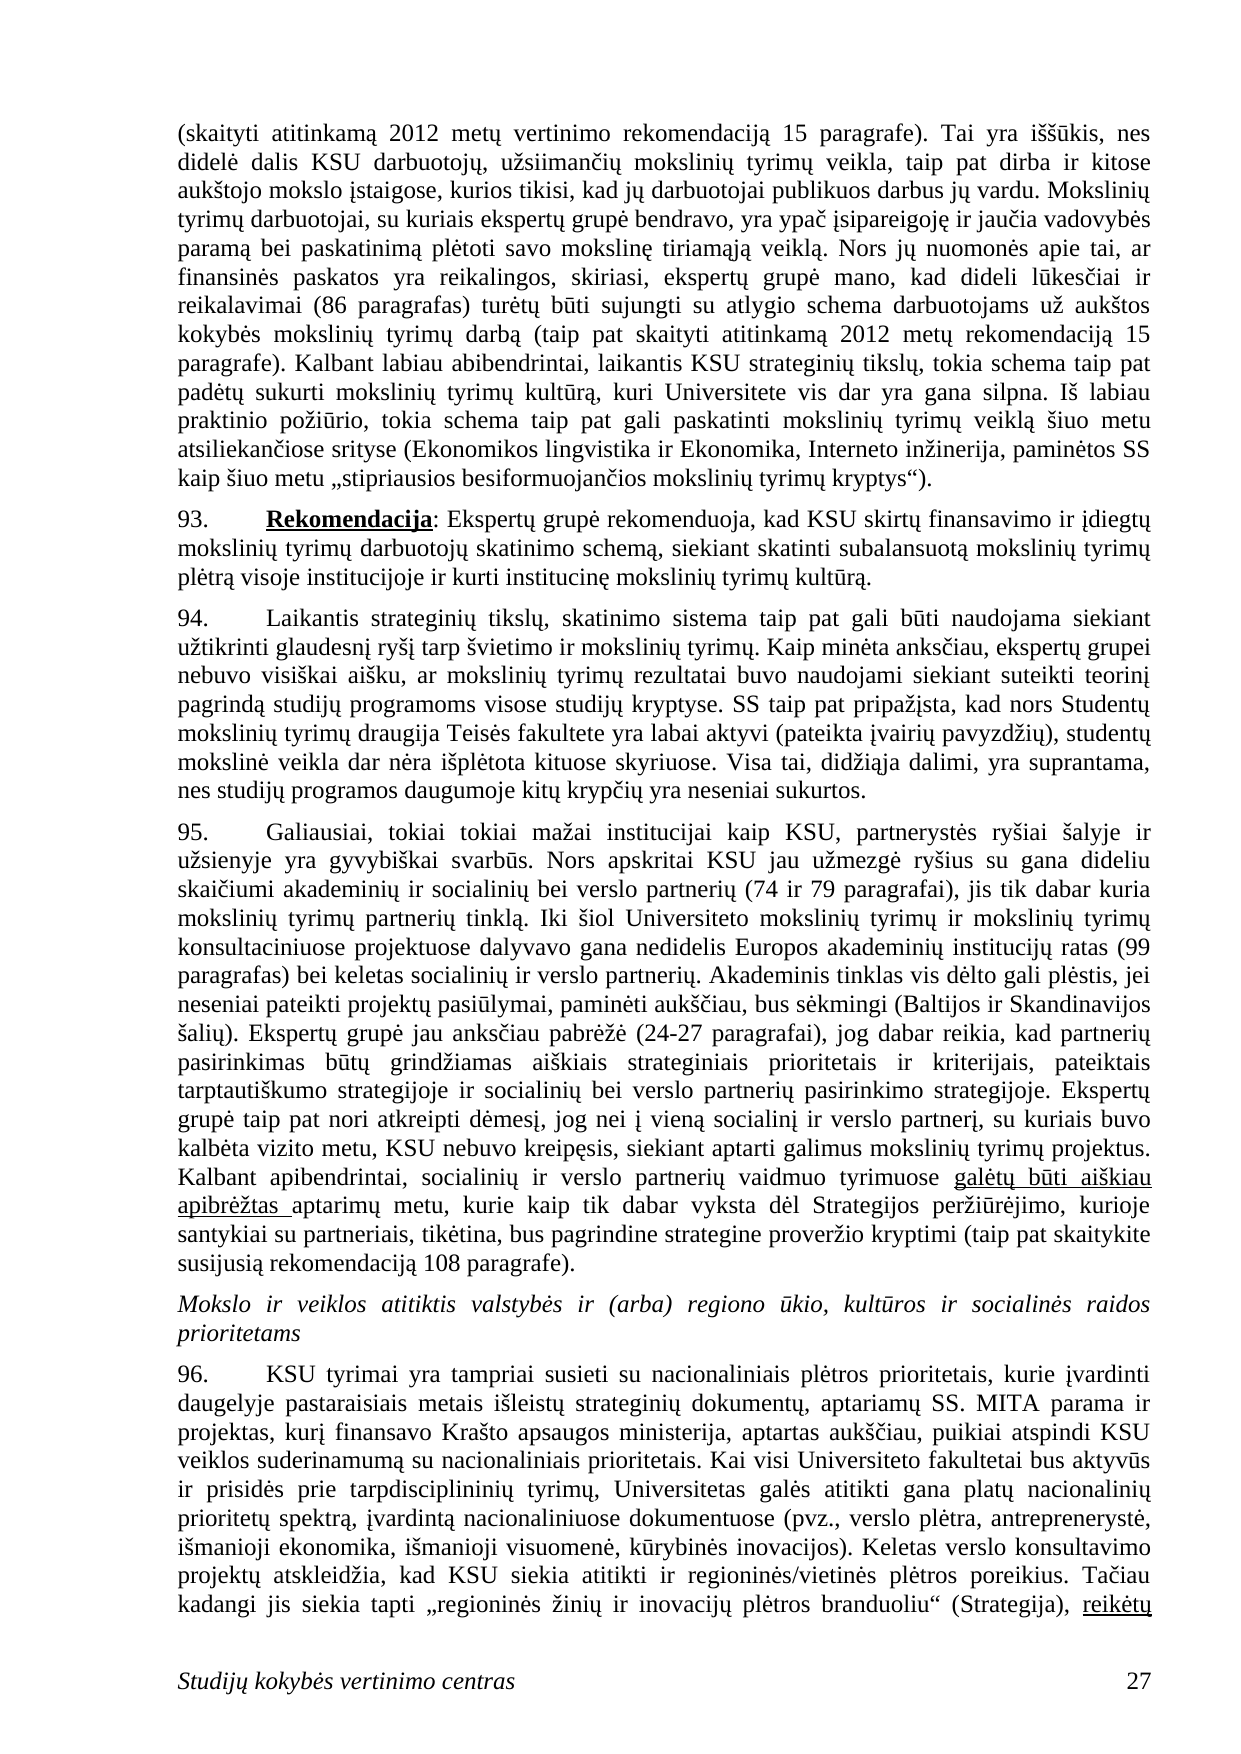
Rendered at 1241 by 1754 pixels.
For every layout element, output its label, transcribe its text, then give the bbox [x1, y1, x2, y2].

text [177, 118, 1152, 492]
text 95. Galiausiai, tokiai tokiai mažai institucijai kaip KSU, partnerystės ryšiai šalyje ir užsienyje yra gyvybiškai svarbūs. Nors apskritai KSU jau užmezgė ryšius su gana dideliu skaičiumi akademinių ir socialinių bei verslo partnerių (74 ir 79 paragrafai), jis tik dabar kuria mokslinių tyrimų partnerių tinklą. Iki šiol Universiteto mokslinių tyrimų ir mokslinių tyrimų konsultaciniuose projektuose dalyvavo gana nedidelis Europos akademinių institucijų ratas (99 paragrafas) bei keletas socialinių ir verslo partnerių. Akademinis tinklas vis dėlto gali plėstis, jei neseniai pateikti projektų pasiūlymai, paminėti aukščiau, bus sėkmingi (Baltijos ir Skandinavijos šalių). Ekspertų grupė jau anksčiau pabrėžė (24-27 paragrafai), jog dabar reikia, kad partnerių pasirinkimas būtų grindžiamas aiškiais strateginiais prioritetais ir kriterijais, pateiktais tarptautiškumo strategijoje ir socialinių bei verslo partnerių pasirinkimo strategijoje. Ekspertų grupė taip pat nori atkreipti dėmesį, jog nei į vieną socialinį ir verslo partnerį, su kuriais buvo kalbėta vizito metu, KSU nebuvo kreipęsis, siekiant aptarti galimus mokslinių tyrimų projektus. Kalbant apibendrintai, socialinių ir verslo partnerių vaidmuo tyrimuose galėtų būti aiškiau apibrėžtas aptarimų metu, kurie kaip tik dabar vyksta dėl Strategijos peržiūrėjimo, kurioje santykiai su partneriais, tikėtina, bus pagrindine strategine proveržio kryptimi (taip pat skaitykite susijusią rekomendaciją 108 paragrafe). [177, 817, 1152, 1277]
text Mokslo ir veiklos atitiktis valstybės ir (arba) regiono ūkio, kultūros ir socialinės raidos prioritetams [177, 1289, 1152, 1347]
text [177, 1359, 1152, 1618]
text 93. Rekomendacija: Ekspertų grupė rekomenduoja, kad KSU skirtų finansavimo ir įdiegtų mokslinių tyrimų darbuotojų skatinimo schemą, siekiant skatinti subalansuotą mokslinių tyrimų plėtrą visoje institucijoje ir kurti institucinę mokslinių tyrimų kultūrą. [177, 504, 1152, 591]
text 94. Laikantis strateginių tikslų, skatinimo sistema taip pat gali būti naudojama siekiant užtikrinti glaudesnį ryšį tarp švietimo ir mokslinių tyrimų. Kaip minėta anksčiau, ekspertų grupei nebuvo visiškai aišku, ar mokslinių tyrimų rezultatai buvo naudojami siekiant suteikti teorinį pagrindą studijų programoms visose studijų kryptyse. SS taip pat pripažįsta, kad nors Studentų mokslinių tyrimų draugija Teisės fakultete yra labai aktyvi (pateikta įvairių pavyzdžių), studentų mokslinė veikla dar nėra išplėtota kituose skyriuose. Visa tai, didžiąja dalimi, yra suprantama, nes studijų programos daugumoje kitų krypčių yra neseniai sukurtos. [177, 603, 1152, 804]
